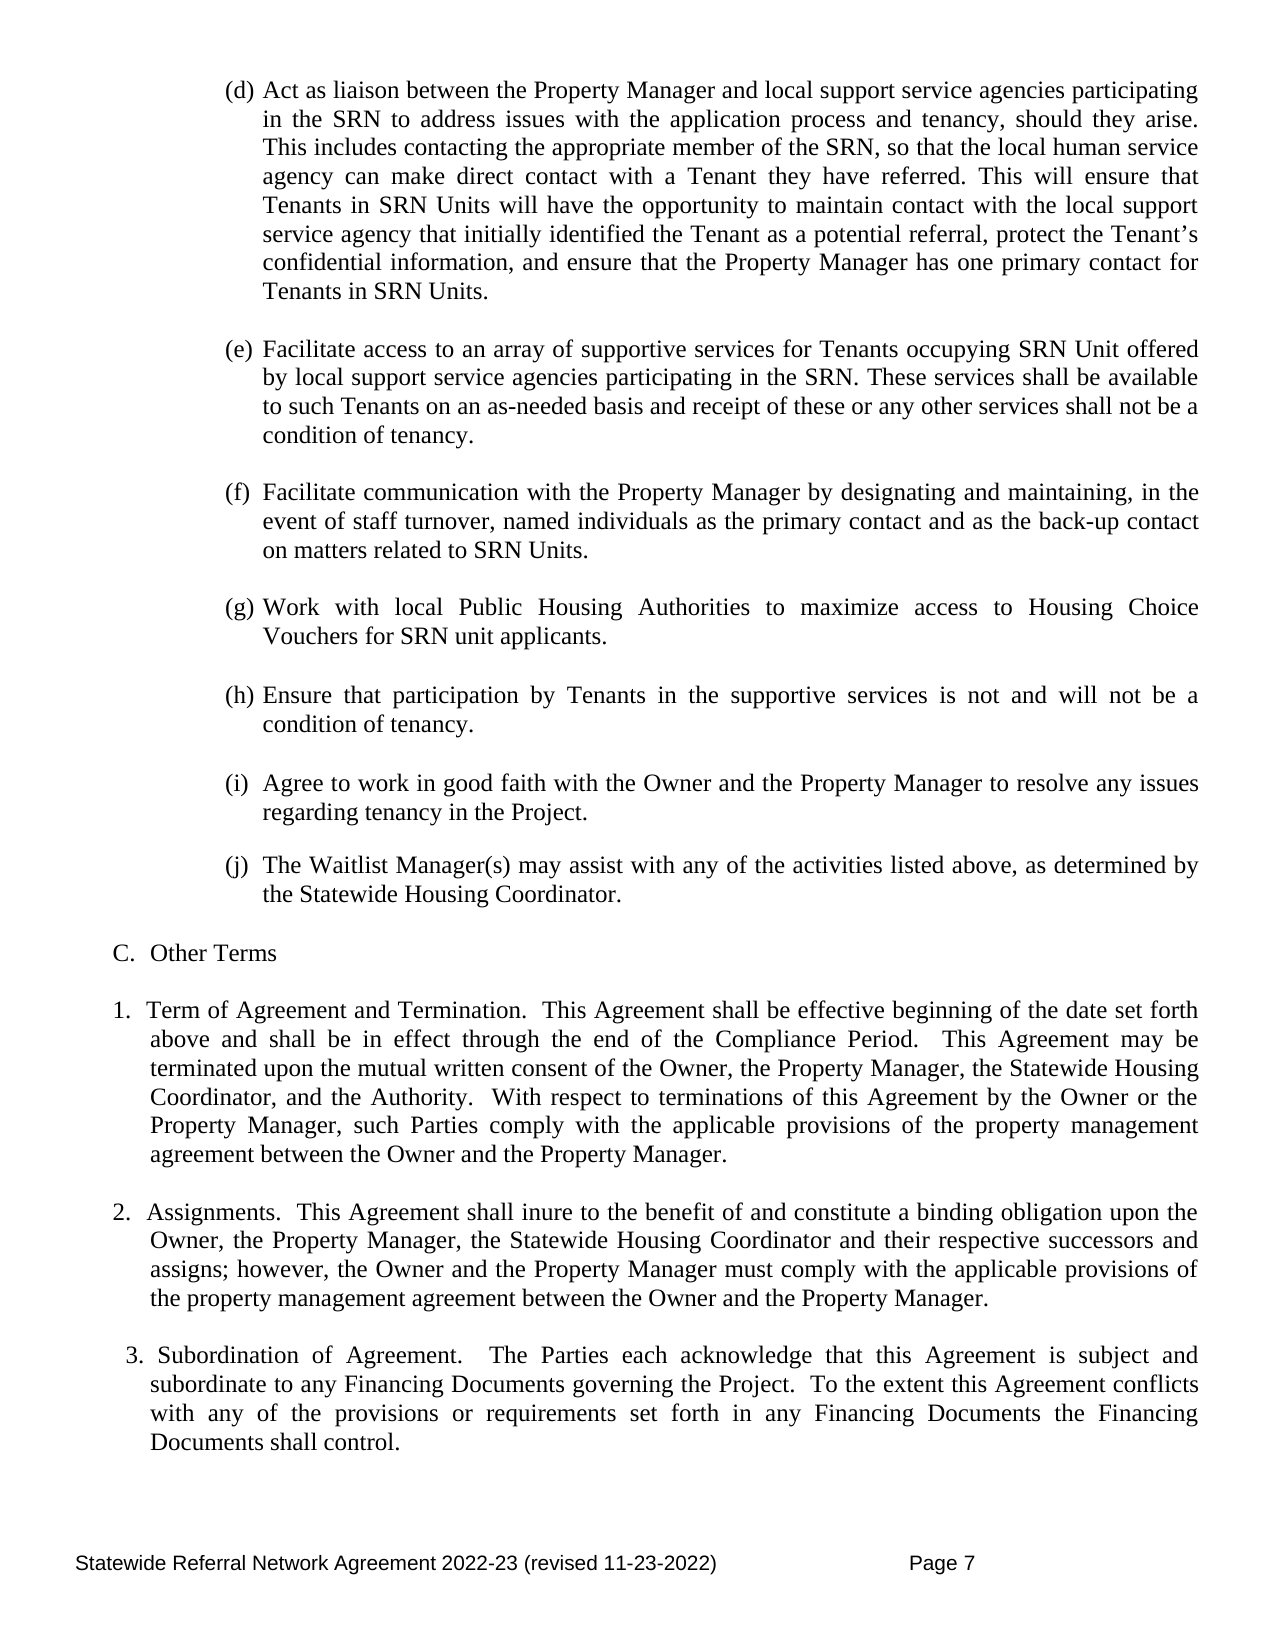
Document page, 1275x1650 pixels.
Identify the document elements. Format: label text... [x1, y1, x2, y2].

text 3. Subordination of Agreement. The Parties each acknowledge that this Agreement is subject and subordinate to any Financing Documents governing the Project. To the extent this Agreement conflicts with any of the provisions or requirements set forth in any Financing Documents the Financing Documents shall control. [112, 1341, 1200, 1456]
text 2. Assignments. This Agreement shall inure to the benefit of and constitute a binding obligation upon the Owner, the Property Manager, the Statewide Housing Coordinator and their respective successors and assigns; however, the Owner and the Property Manager must comply with the applicable provisions of the property management agreement between the Owner and the Property Manager. [112, 1197, 1200, 1312]
text C. Other Terms [112, 938, 1200, 967]
list Facilitate access to an array of supportive services for Tenants occupying SRN Unit offered by local support service agencies participating in the SRN. These services shall be available to such Tenants on an as-needed basis and receipt of these or any other services shall not be a condition of tenancy. [225, 334, 1200, 449]
list Act as liaison between the Property Manager and local support service agencies participating in the SRN to address issues with the application process and tenancy, should they arise. This includes contacting the appropriate member of the SRN, so that the local human service agency can make direct contact with a Tenant they have referred. This will ensure that Tenants in SRN Units will have the opportunity to maintain contact with the local support service agency that initially identified the Tenant as a potential referral, protect the Tenant’s confidential information, and ensure that the Property Manager has one primary contact for Tenants in SRN Units. [225, 75, 1200, 305]
list The Waitlist Manager(s) may assist with any of the activities listed above, as determined by the Statewide Housing Coordinator. [225, 850, 1200, 908]
list Work with local Public Housing Authorities to maximize access to Housing Choice Vouchers for SRN unit applicants. [225, 592, 1200, 650]
list Facilitate communication with the Property Manager by designating and maintaining, in the event of staff turnover, named individuals as the primary contact and as the back-up contact on matters related to SRN Units. [225, 477, 1200, 564]
text 1. Term of Agreement and Termination. This Agreement shall be effective beginning of the date set forth above and shall be in effect through the end of the Compliance Period. This Agreement may be terminated upon the mutual written consent of the Owner, the Property Manager, the Statewide Housing Coordinator, and the Authority. With respect to terminations of this Agreement by the Owner or the Property Manager, such Parties comply with the applicable provisions of the property management agreement between the Owner and the Property Manager. [112, 996, 1200, 1168]
list Agree to work in good faith with the Owner and the Property Manager to resolve any issues regarding tenancy in the Project. [225, 768, 1200, 826]
list Ensure that participation by Tenants in the supportive services is not and will not be a condition of tenancy. [225, 681, 1200, 738]
